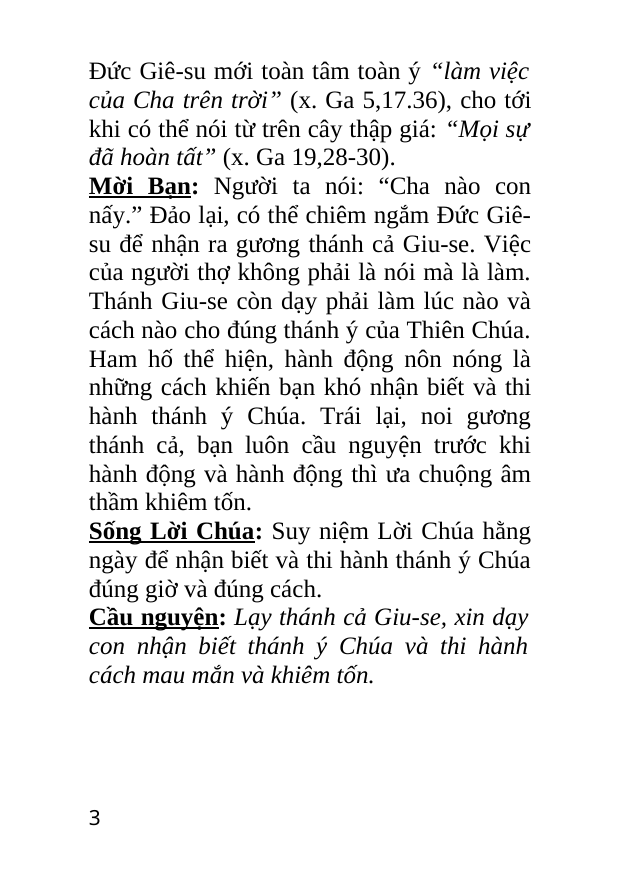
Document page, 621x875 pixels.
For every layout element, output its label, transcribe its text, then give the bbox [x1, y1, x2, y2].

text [89, 56, 531, 171]
text Sống Lời Chúa: Suy niệm Lời Chúa hằng ngày để nhận biết và thi hành thánh ý Chúa đúng giờ và đúng cách. [89, 516, 531, 602]
text Cầu nguyện: Lạy thánh cả Giu-se, xin dạy con nhận biết thánh ý Chúa và thi hành cách mau mắn và khiêm tốn. [89, 602, 531, 689]
text Mời Bạn: Người ta nói: “Cha nào con nấy.” Đảo lại, có thể chiêm ngắm Đức Giê-su để nhận ra gương thánh cả Giu-se. Việc của người thợ không phải là nói mà là làm. Thánh Giu-se còn dạy phải làm lúc nào và cách nào cho đúng thánh ý của Thiên Chúa. Ham hố thể hiện, hành động nôn nóng là những cách khiến bạn khó nhận biết và thi hành thánh ý Chúa. Trái lại, noi gương thánh cả, bạn luôn cầu nguyện trước khi hành động và hành động thì ưa chuộng âm thầm khiêm tốn. [89, 171, 531, 516]
